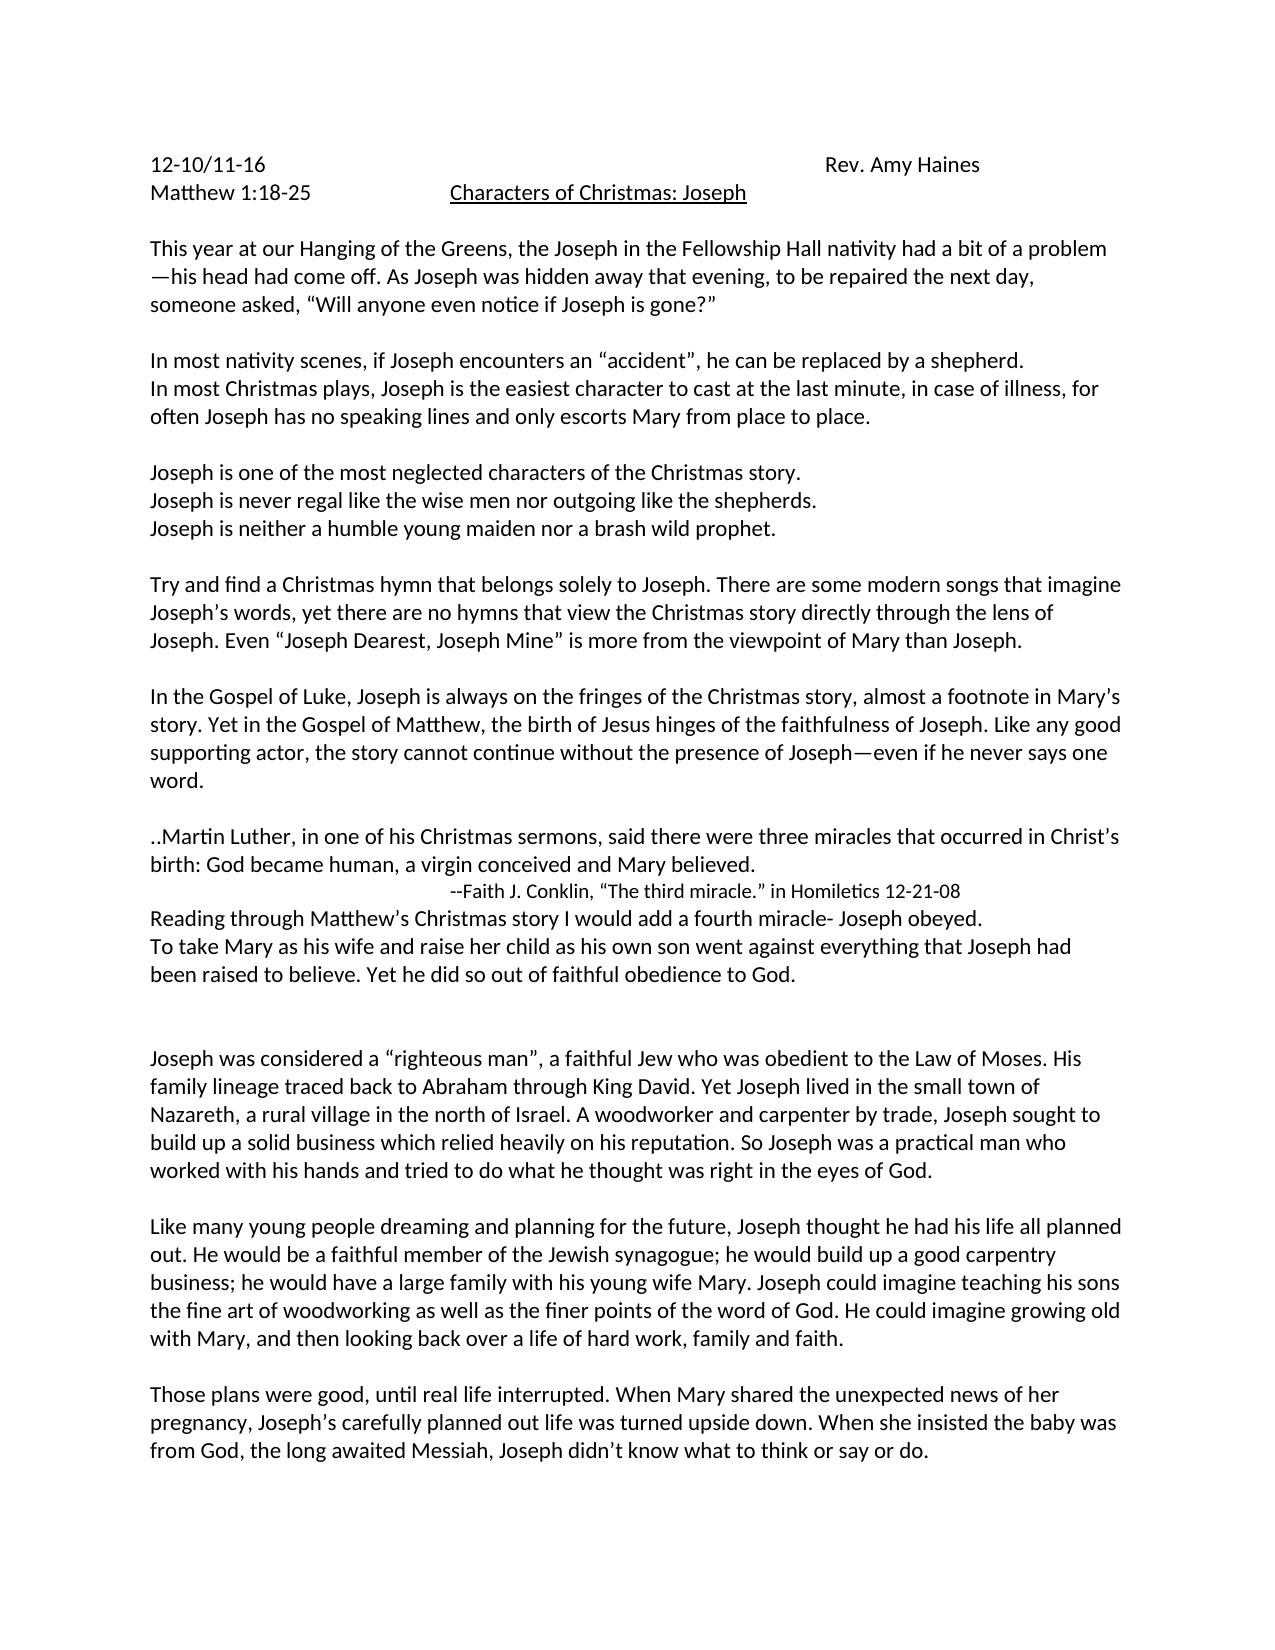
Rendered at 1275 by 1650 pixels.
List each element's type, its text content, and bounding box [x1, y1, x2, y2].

text This year at our Hanging of the Greens, the Joseph in the Fellowship Hall nativity had a bit of a problem—his head had come off. As Joseph was hidden away that evening, to be repaired the next day, someone asked, “Will anyone even notice if Joseph is gone?” [150, 234, 1125, 318]
text Try and find a Christmas hymn that belongs solely to Joseph. There are some modern songs that imagine Joseph’s words, yet there are no hymns that view the Christmas story directly through the lens of Joseph. Even “Joseph Dearest, Joseph Mine” is more from the viewpoint of Mary than Joseph. [150, 570, 1125, 654]
text Joseph is one of the most neglected characters of the Christmas story. [150, 458, 1125, 486]
text ..Martin Luther, in one of his Christmas sermons, said there were three miracles that occurred in Christ’s birth: God became human, a virgin conceived and Mary believed. [150, 822, 1125, 878]
text To take Mary as his wife and raise her child as his own son went against everything that Joseph had been raised to believe. Yet he did so out of faithful obedience to God. [150, 932, 1125, 988]
text In most Christmas plays, Joseph is the easiest character to cast at the last minute, in case of illness, for often Joseph has no speaking lines and only escorts Mary from place to place. [150, 374, 1125, 430]
text Like many young people dreaming and planning for the future, Joseph thought he had his life all planned out. He would be a faithful member of the Jewish synagogue; he would build up a good carpentry business; he would have a large family with his young wife Mary. Joseph could imagine teaching his sons the fine art of woodworking as well as the finer points of the word of God. He could imagine growing old with Mary, and then looking back over a life of hard work, family and faith. [150, 1212, 1125, 1352]
text 12-10/11-16 Rev. Amy Haines [150, 150, 1125, 178]
text In the Gospel of Luke, Joseph is always on the fringes of the Christmas story, almost a footnote in Mary’s story. Yet in the Gospel of Matthew, the birth of Jesus hinges of the faithfulness of Joseph. Like any good supporting actor, the story cannot continue without the presence of Joseph—even if he never says one word. [150, 682, 1125, 794]
text Joseph is neither a humble young maiden nor a brash wild prophet. [150, 514, 1125, 542]
text --Faith J. Conklin, “The third miracle.” in Homiletics 12-21-08 [150, 878, 1125, 904]
text Matthew 1:18-25 Characters of Christmas: Joseph [150, 178, 1125, 206]
text Joseph was considered a “righteous man”, a faithful Jew who was obedient to the Law of Moses. His family lineage traced back to Abraham through King David. Yet Joseph lived in the small town of Nazareth, a rural village in the north of Israel. A woodworker and carpenter by trade, Joseph sought to build up a solid business which relied heavily on his reputation. So Joseph was a practical man who worked with his hands and tried to do what he thought was right in the eyes of God. [150, 1044, 1125, 1184]
text Those plans were good, until real life interrupted. When Mary shared the unexpected news of her pregnancy, Joseph’s carefully planned out life was turned upside down. When she insisted the baby was from God, the long awaited Messiah, Joseph didn’t know what to think or say or do. [150, 1380, 1125, 1464]
text Joseph is never regal like the wise men nor outgoing like the shepherds. [150, 486, 1125, 514]
text In most nativity scenes, if Joseph encounters an “accident”, he can be replaced by a shepherd. [150, 346, 1125, 374]
text Reading through Matthew’s Christmas story I would add a fourth miracle- Joseph obeyed. [150, 904, 1125, 932]
